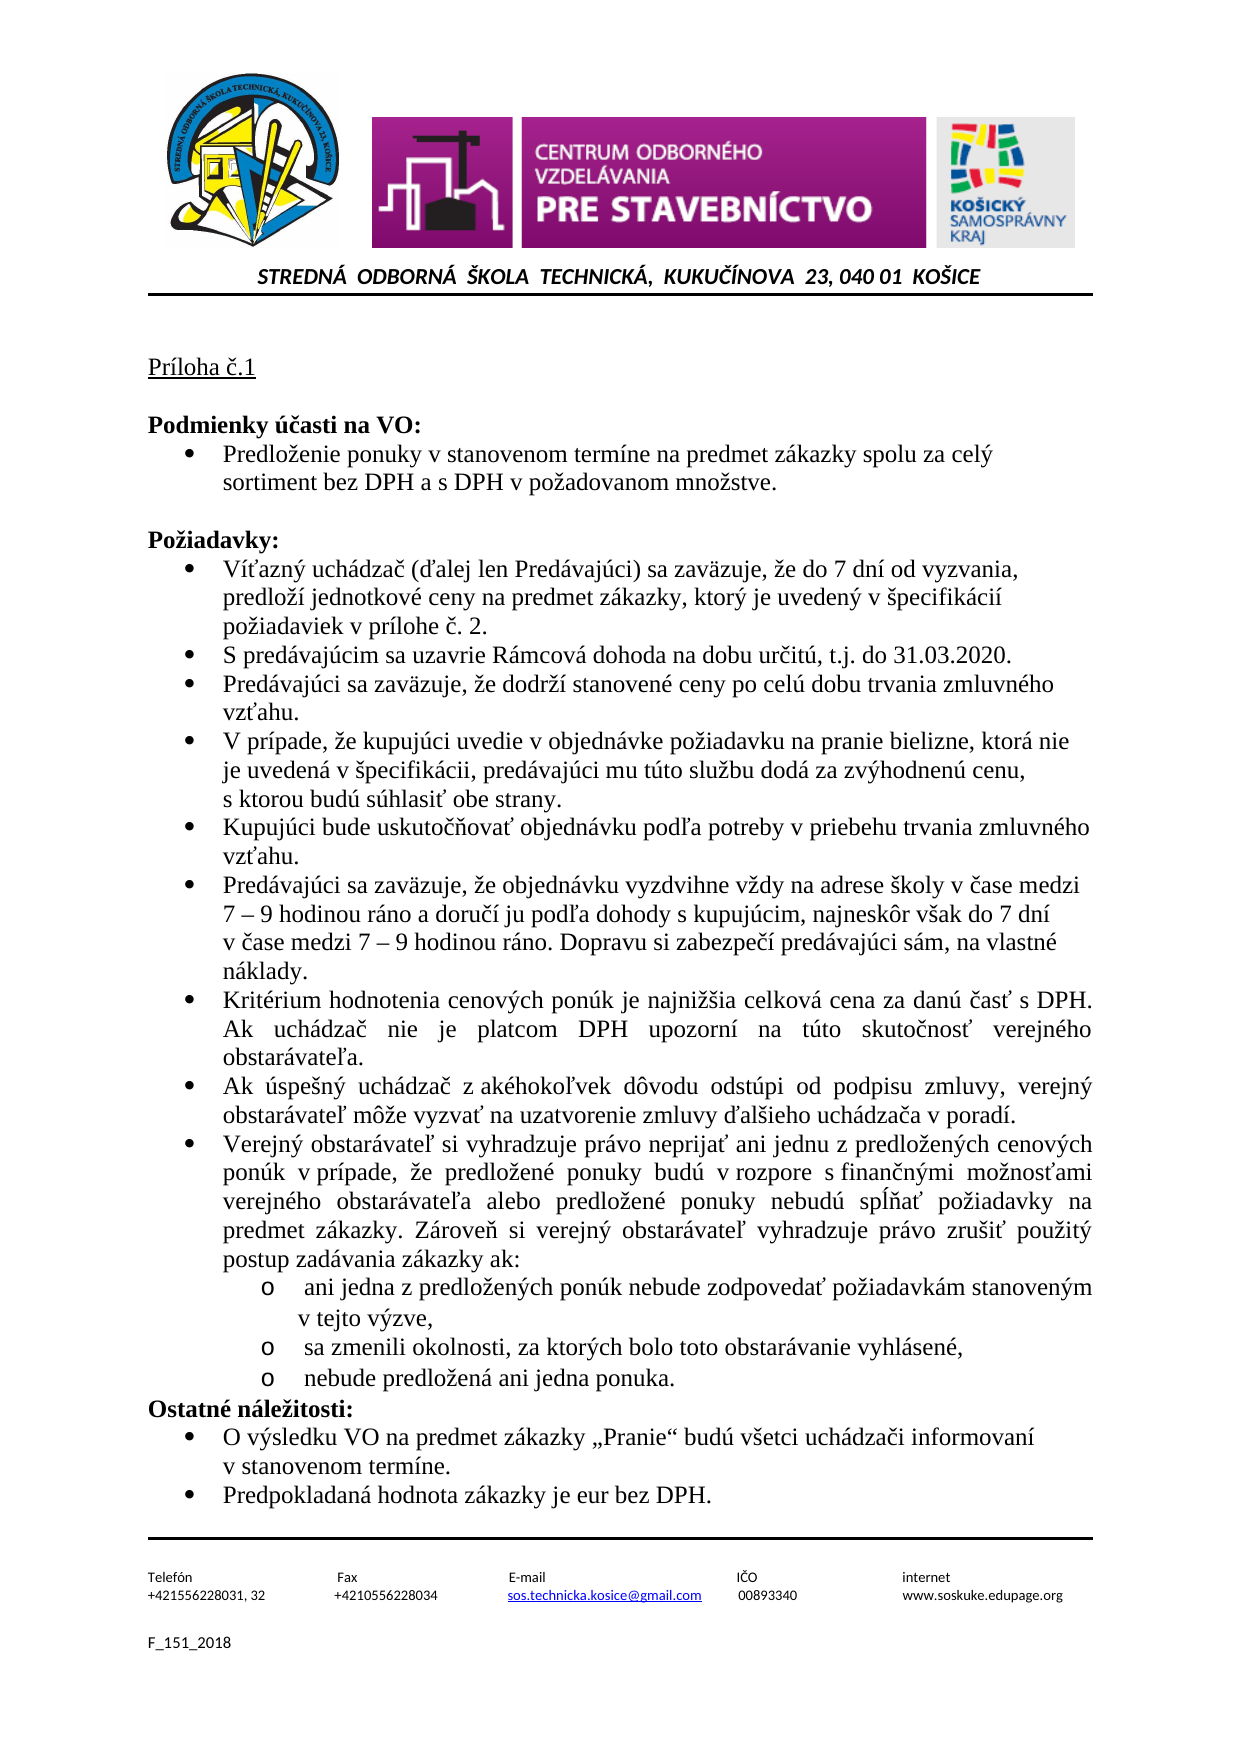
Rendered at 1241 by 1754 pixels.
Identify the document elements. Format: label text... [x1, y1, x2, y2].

list V prípade, že kupujúci uvedie v objednávke požiadavku na pranie bielizne, ktorá nie je uvedená v špecifikácii, predávajúci mu túto službu dodá za zvýhodnenú cenu, s ktorou budú súhlasiť obe strany. [185, 726, 1093, 812]
list Verejný obstarávateľ si vyhradzuje právo neprijať ani jednu z predložených cenových ponúk v prípade, že predložené ponuky budú v rozpore s finančnými možnosťami verejného obstarávateľa alebo predložené ponuky nebudú spĺňať požiadavky na predmet zákazky. Zároveň si verejný obstarávateľ vyhradzuje právo zrušiť použitý postup zadávania zákazky ak: [185, 1129, 1093, 1272]
list Príloha č.1 [148, 352, 1093, 381]
list nebude predložená ani jedna ponuka. [260, 1363, 1093, 1394]
list Podmienky účasti na VO: [148, 410, 1093, 439]
list Požiadavky: [148, 525, 1093, 554]
list Predávajúci sa zaväzuje, že objednávku vyzdvihne vždy na adrese školy v čase medzi 7 – 9 hodinou ráno a doručí ju podľa dohody s kupujúcim, najneskôr však do 7 dní v čase medzi 7 – 9 hodinou ráno. Dopravu si zabezpečí predávajúci sám, na vlastné náklady. [185, 870, 1093, 985]
list Ak úspešný uchádzač z akéhokoľvek dôvodu odstúpi od podpisu zmluvy, verejný obstarávateľ môže vyzvať na uzatvorenie zmluvy ďalšieho uchádzača v poradí. [185, 1071, 1093, 1129]
picture [165, 73, 341, 248]
list Kritérium hodnotenia cenových ponúk je najnižšia celková cena za danú časť s DPH. Ak uchádzač nie je platcom DPH upozorní na túto skutočnosť verejného obstarávateľa. [185, 985, 1093, 1071]
list ani jedna z predložených ponúk nebude zodpovedať požiadavkám stanoveným v tejto výzve, [260, 1272, 1093, 1332]
list Víťazný uchádzač (ďalej len Predávajúci) sa zaväzuje, že do 7 dní od vyzvania, predloží jednotkové ceny na predmet zákazky, ktorý je uvedený v špecifikácií požiadaviek v prílohe č. 2. [185, 554, 1093, 640]
list Ostatné náležitosti: [148, 1394, 1093, 1422]
list S predávajúcim sa uzavrie Rámcová dohoda na dobu určitú, t.j. do 31.03.2020. [185, 640, 1093, 669]
picture [372, 117, 1075, 248]
list sa zmenili okolnosti, za ktorých bolo toto obstarávanie vyhlásené, [260, 1332, 1093, 1363]
list Predpokladaná hodnota zákazky je eur bez DPH. [185, 1480, 1093, 1509]
list Predloženie ponuky v stanovenom termíne na predmet zákazky spolu za celý sortiment bez DPH a s DPH v požadovanom množstve. [185, 439, 1093, 496]
list O výsledku VO na predmet zákazky „Pranie“ budú všetci uchádzači informovaní v stanovenom termíne. [185, 1422, 1093, 1480]
list Kupujúci bude uskutočňovať objednávku podľa potreby v priebehu trvania zmluvného vzťahu. [185, 812, 1093, 870]
list Predávajúci sa zaväzuje, že dodrží stanovené ceny po celú dobu trvania zmluvného vzťahu. [185, 669, 1093, 726]
